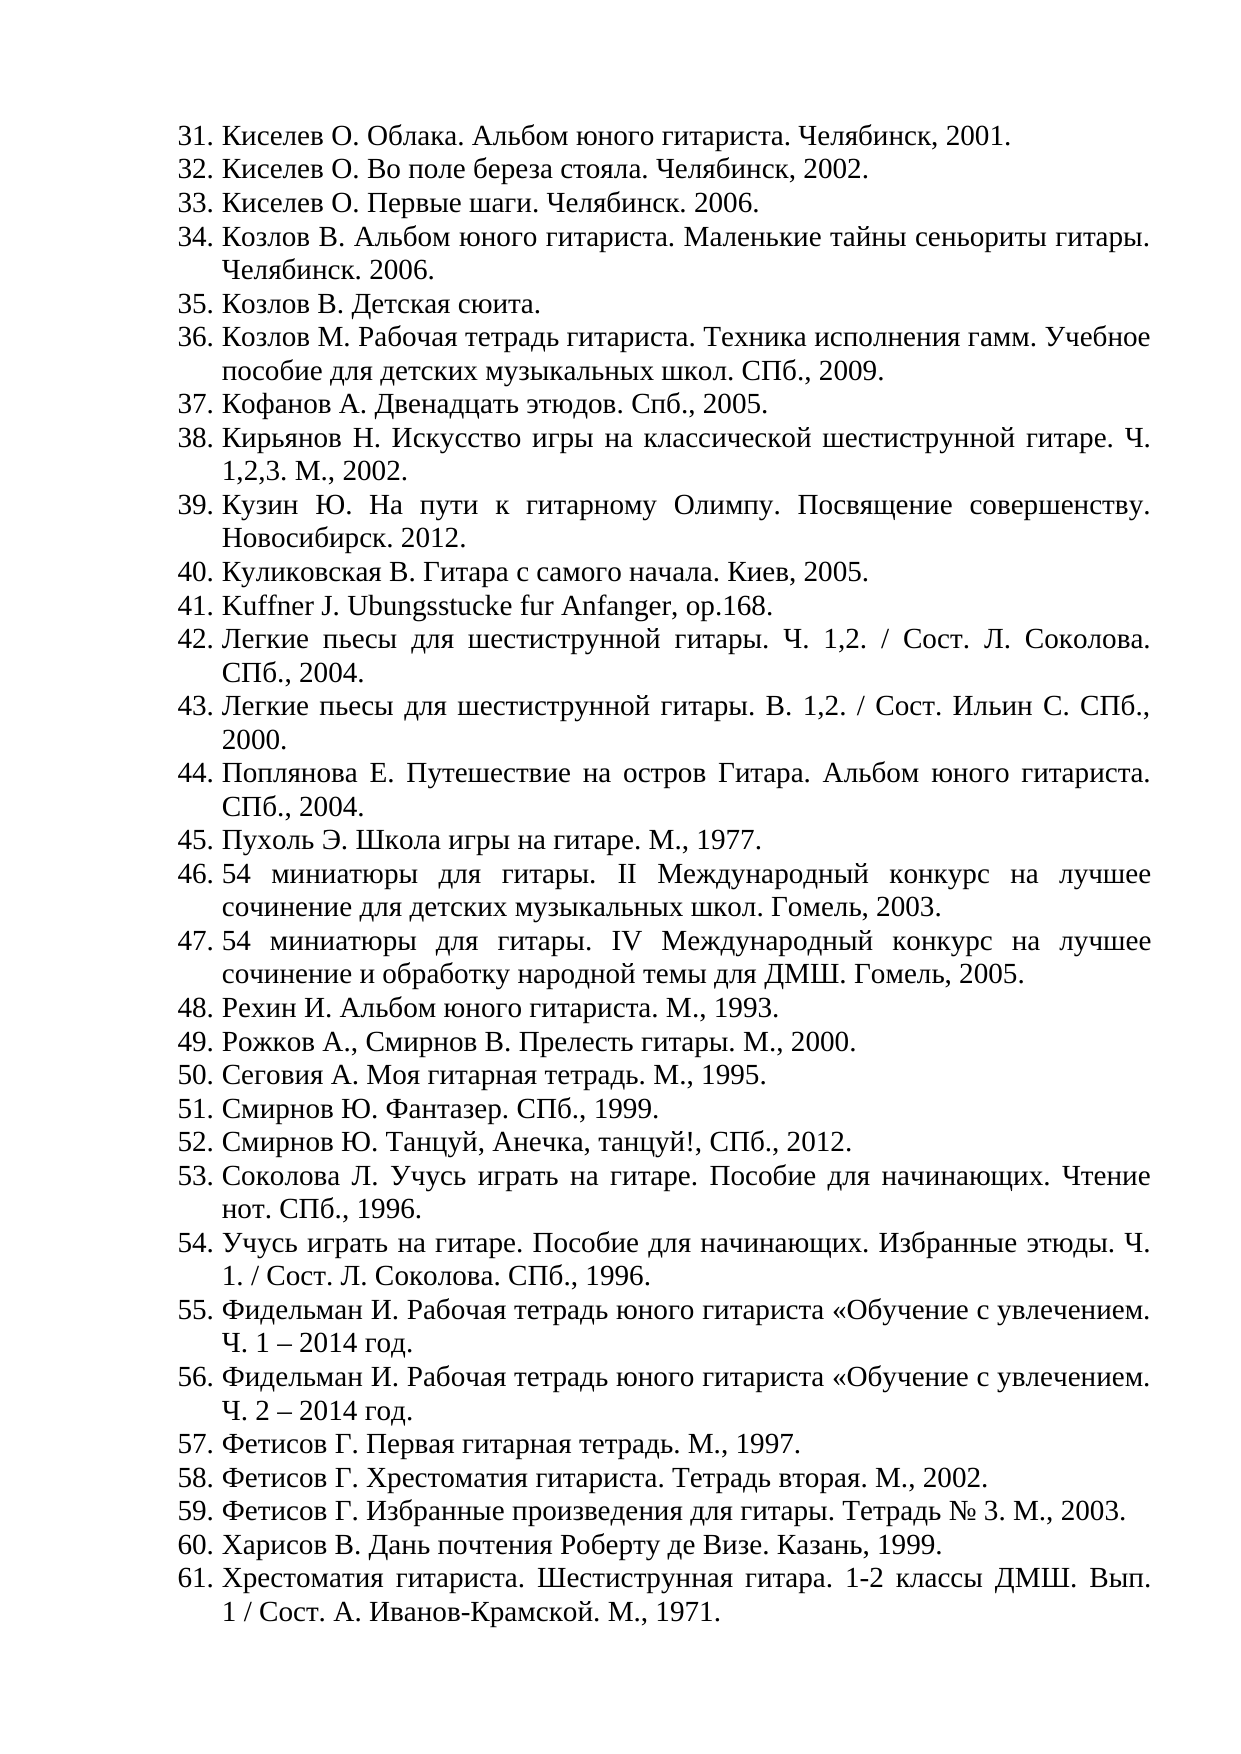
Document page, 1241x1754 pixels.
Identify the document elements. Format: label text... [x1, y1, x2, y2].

list Киселев О. Первые шаги. Челябинск. 2006. [177, 185, 1152, 219]
list Козлов В. Детская сюита. [177, 286, 1152, 319]
list Фидельман И. Рабочая тетрадь юного гитариста «Обучение с увлечением. Ч. 2 – 2014 год. [177, 1359, 1152, 1426]
list Кофанов А. Двенадцать этюдов. Спб., 2005. [177, 386, 1152, 420]
list Пухоль Э. Школа игры на гитаре. М., 1977. [177, 822, 1152, 856]
list Рожков А., Смирнов В. Прелесть гитары. М., 2000. [177, 1024, 1152, 1057]
list Фетисов Г. Первая гитарная тетрадь. М., 1997. [177, 1426, 1152, 1460]
list Фетисов Г. Избранные произведения для гитары. Тетрадь № 3. М., 2003. [177, 1493, 1152, 1527]
list Кирьянов Н. Искусство игры на классической шестиструнной гитаре. Ч. 1,2,3. М., 2002. [177, 420, 1152, 487]
list 54 миниатюры для гитары. II Международный конкурс на лучшее сочинение для детских музыкальных школ. Гомель, 2003. [177, 856, 1152, 923]
list Фетисов Г. Хрестоматия гитариста. Тетрадь вторая. М., 2002. [177, 1460, 1152, 1493]
list Кузин Ю. На пути к гитарному Олимпу. Посвящение совершенству. Новосибирск. 2012. [177, 487, 1152, 554]
list Рехин И. Альбом юного гитариста. М., 1993. [177, 990, 1152, 1024]
list 54 миниатюры для гитары. IV Международный конкурс на лучшее сочинение и обработку народной темы для ДМШ. Гомель, 2005. [177, 923, 1152, 990]
list Фидельман И. Рабочая тетрадь юного гитариста «Обучение с увлечением. Ч. 1 – 2014 год. [177, 1292, 1152, 1359]
list Смирнов Ю. Фантазер. СПб., 1999. [177, 1091, 1152, 1124]
list Куликовская В. Гитара с самого начала. Киев, 2005. [177, 554, 1152, 588]
list Козлов В. Альбом юного гитариста. Маленькие тайны сеньориты гитары. Челябинск. 2006. [177, 219, 1152, 286]
list Харисов В. Дань почтения Роберту де Визе. Казань, 1999. [177, 1527, 1152, 1560]
list Учусь играть на гитаре. Пособие для начинающих. Избранные этюды. Ч. 1. / Сост. Л. Соколова. СПб., 1996. [177, 1225, 1152, 1292]
list Киселев О. Облака. Альбом юного гитариста. Челябинск, 2001. [177, 118, 1152, 152]
list Поплянова Е. Путешествие на остров Гитара. Альбом юного гитариста. СПб., 2004. [177, 755, 1152, 822]
list Соколова Л. Учусь играть на гитаре. Пособие для начинающих. Чтение нот. СПб., 1996. [177, 1158, 1152, 1225]
list Киселев О. Во поле береза стояла. Челябинск, 2002. [177, 152, 1152, 185]
list Легкие пьесы для шестиструнной гитары. Ч. 1,2. / Сост. Л. Соколова. СПб., 2004. [177, 621, 1152, 688]
list Козлов М. Рабочая тетрадь гитариста. Техника исполнения гамм. Учебное пособие для детских музыкальных школ. СПб., 2009. [177, 319, 1152, 386]
list Легкие пьесы для шестиструнной гитары. В. 1,2. / Сост. Ильин С. СПб., 2000. [177, 688, 1152, 755]
list Смирнов Ю. Танцуй, Анечка, танцуй!, СПб., 2012. [177, 1124, 1152, 1158]
list Сеговия А. Моя гитарная тетрадь. М., 1995. [177, 1057, 1152, 1091]
list Kuffner J. Ubungsstucke fur Anfanger, ор.168. [177, 588, 1152, 621]
list Хрестоматия гитариста. Шестиструнная гитара. 1-2 классы ДМШ. Вып. 1 / Сост. А. Иванов-Крамской. М., 1971. [177, 1560, 1152, 1627]
